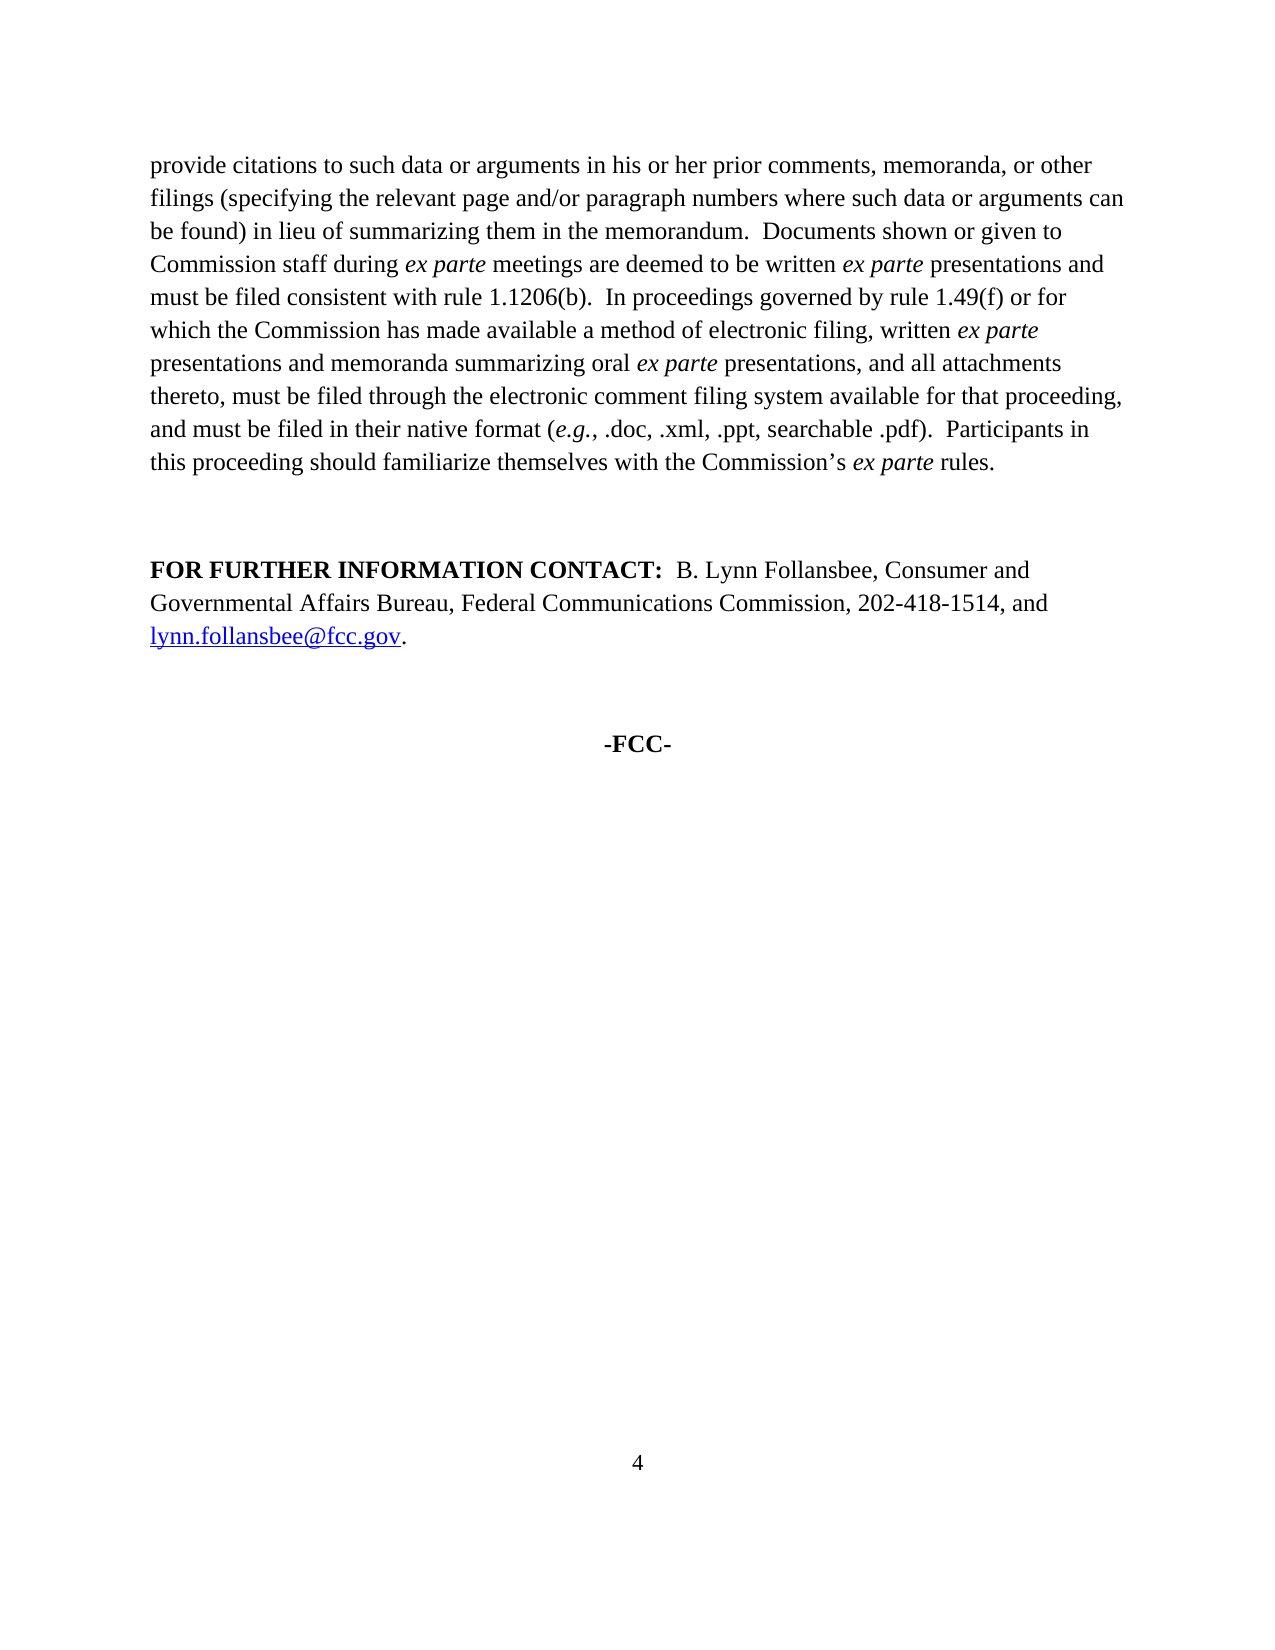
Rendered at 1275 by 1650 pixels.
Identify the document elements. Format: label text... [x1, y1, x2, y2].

text -FCC- [150, 729, 1125, 757]
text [150, 150, 1125, 476]
text FOR FURTHER INFORMATION CONTACT: B. Lynn Follansbee, Consumer and Governmental Affairs Bureau, Federal Communications Commission, 202-418-1514, and lynn.follansbee@fcc.gov. [150, 555, 1125, 650]
